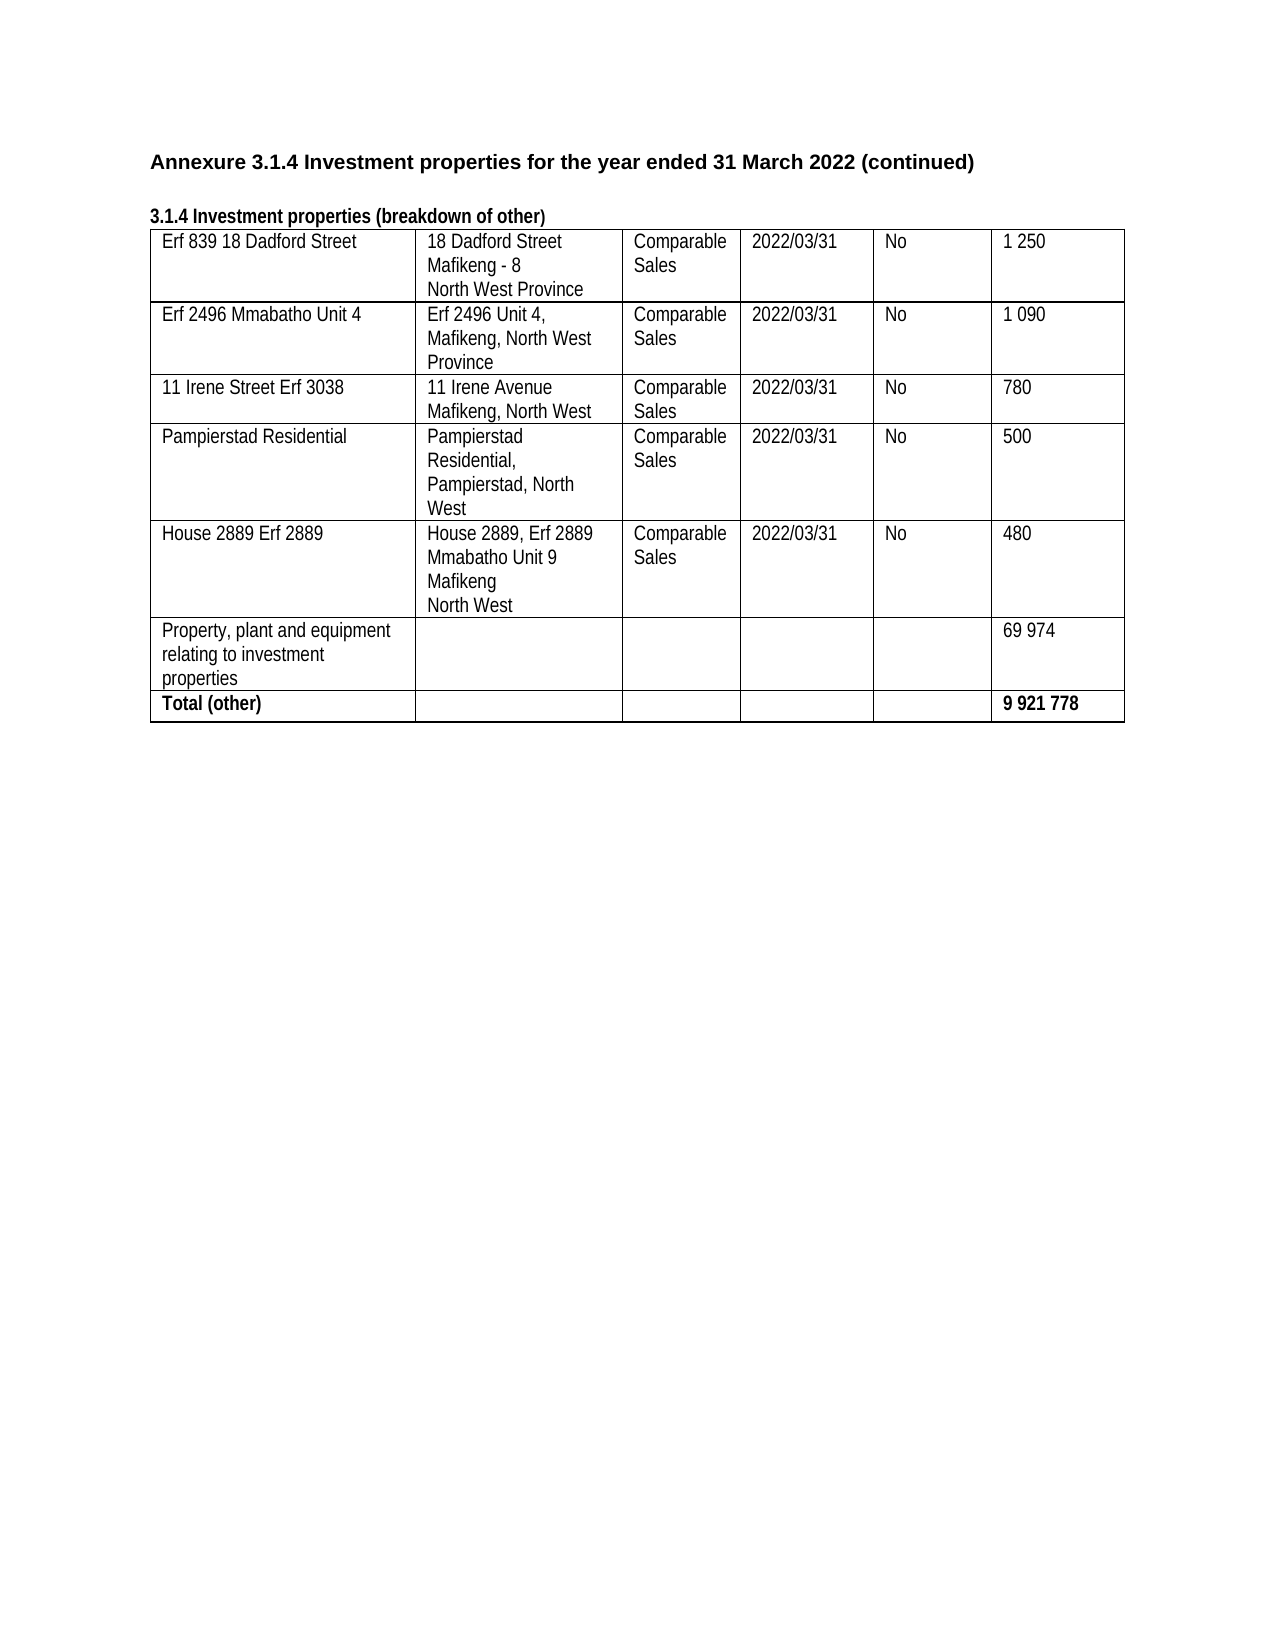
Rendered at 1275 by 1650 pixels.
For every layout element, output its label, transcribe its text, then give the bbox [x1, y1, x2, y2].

table_cell 9 921 778 [992, 691, 1124, 721]
table_cell 11 Irene Street Erf 3038 [151, 375, 415, 423]
table_cell House 2889, Erf 2889 Mmabatho Unit 9 Mafikeng North West [416, 521, 622, 617]
table_cell [416, 691, 622, 721]
table_header No [874, 230, 991, 301]
table_cell No [874, 303, 991, 374]
table_cell House 2889 Erf 2889 [151, 521, 415, 617]
table_cell No [874, 424, 991, 520]
table_cell 500 [992, 424, 1124, 520]
table_header 2022/03/31 [741, 230, 873, 301]
table_cell Comparable Sales [623, 303, 740, 374]
table_header 18 Dadford Street Mafikeng - 8 North West Province [416, 230, 622, 301]
table_cell [416, 618, 622, 690]
table_cell Comparable Sales [623, 521, 740, 617]
subtitle Annexure 3.1.4 Investment properties for the year ended 31 March 2022 (continued) [150, 150, 1125, 174]
table_cell 69 974 [992, 618, 1124, 690]
text 3.1.4 Investment properties (breakdown of other) [150, 204, 1125, 228]
table_cell No [874, 521, 991, 617]
table_cell [741, 618, 873, 690]
table_cell [874, 691, 991, 721]
table_cell 11 Irene Avenue Mafikeng, North West [416, 375, 622, 423]
table_header Erf 839 18 Dadford Street [151, 230, 415, 301]
table_cell 1 090 [992, 303, 1124, 374]
table_cell Comparable Sales [623, 424, 740, 520]
table_cell 480 [992, 521, 1124, 617]
table_cell 2022/03/31 [741, 424, 873, 520]
table_cell Comparable Sales [623, 375, 740, 423]
table_header 1 250 [992, 230, 1124, 301]
table_cell 2022/03/31 [741, 303, 873, 374]
table_header Comparable Sales [623, 230, 740, 301]
table_cell [741, 691, 873, 721]
table_cell Pampierstad Residential, Pampierstad, North West [416, 424, 622, 520]
table_cell [623, 691, 740, 721]
table_cell [623, 618, 740, 690]
table_cell Erf 2496 Unit 4, Mafikeng, North West Province [416, 303, 622, 374]
table_cell 2022/03/31 [741, 521, 873, 617]
table_cell 780 [992, 375, 1124, 423]
table_cell 2022/03/31 [741, 375, 873, 423]
table_cell Total (other) [151, 691, 415, 721]
table_cell Pampierstad Residential [151, 424, 415, 520]
table_cell Erf 2496 Mmabatho Unit 4 [151, 303, 415, 374]
table_cell Property, plant and equipment relating to investment properties [151, 618, 415, 690]
table_cell No [874, 375, 991, 423]
table_cell [874, 618, 991, 690]
